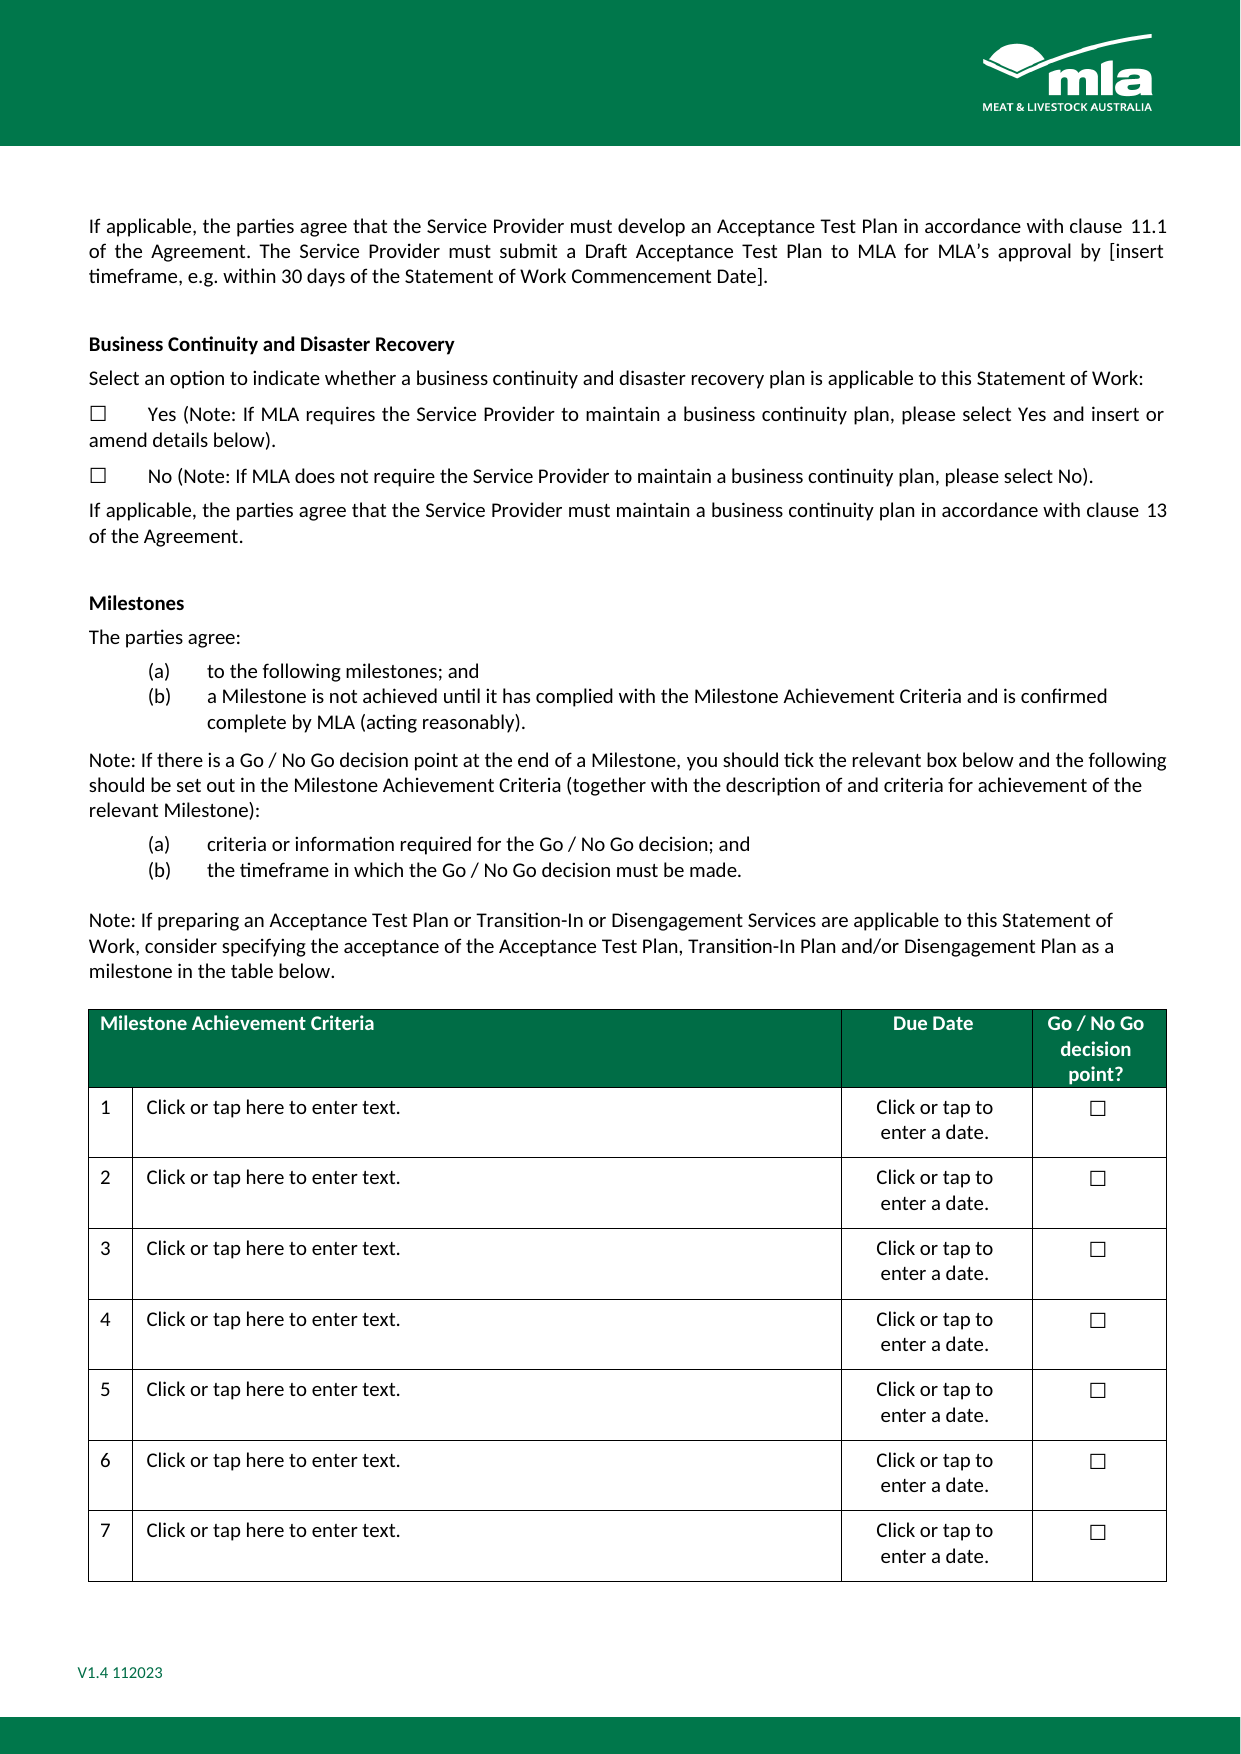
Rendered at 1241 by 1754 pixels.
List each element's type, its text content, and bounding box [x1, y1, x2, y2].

text If applicable, the parties agree that the Service Provider must maintain a business continuity plan in accordance with clause 13 of the Agreement. [89, 498, 1167, 548]
table_cell ☐ [1033, 1158, 1166, 1228]
text (a) criteria or information required for the Go / No Go decision; and [148, 831, 1167, 857]
table_cell Click or tap here to enter text. [133, 1229, 841, 1298]
table_cell Click or tap here to enter text. [133, 1370, 841, 1440]
text ☐ No (Note: If MLA does not require the Service Provider to maintain a business continuity plan, please select No). [89, 461, 1167, 489]
table_cell ☐ [1033, 1229, 1166, 1298]
table_cell [89, 1300, 132, 1369]
table_header Go / No Go decision point? [1033, 1010, 1166, 1087]
table_cell Click or tap here to enter text. [133, 1158, 841, 1228]
picture [0, 1716, 1241, 1754]
table_header Milestone Achievement Criteria [89, 1010, 841, 1087]
table_header Due Date [842, 1010, 1032, 1087]
text (b) a Milestone is not achieved until it has complied with the Milestone Achievement Criteria and is confirmed complete by MLA (acting reasonably). [148, 683, 1167, 734]
table_cell Click or tap to enter a date. [842, 1511, 1032, 1581]
text (a) to the following milestones; and [148, 658, 1167, 683]
text Note: If preparing an Acceptance Test Plan or Transition-In or Disengagement Services are applicable to this Statement of Work, consider specifying the acceptance of the Acceptance Test Plan, Transition-In Plan and/or Disengagement Plan as a milestone in the table below. [89, 908, 1166, 984]
table_cell Click or tap here to enter text. [133, 1511, 841, 1581]
table_cell Click or tap to enter a date. [842, 1158, 1032, 1228]
table_cell Click or tap to enter a date. [842, 1300, 1032, 1369]
table_cell [89, 1158, 132, 1228]
text (b) the timeframe in which the Go / No Go decision must be made. [148, 857, 1167, 882]
table_cell [89, 1370, 132, 1440]
text ☐ Yes (Note: If MLA requires the Service Provider to maintain a business continuity plan, please select Yes and insert or amend details below). [89, 399, 1167, 452]
table_cell [89, 1229, 132, 1298]
text The parties agree: [89, 624, 1167, 650]
table_cell ☐ [1033, 1511, 1166, 1581]
table_cell Click or tap to enter a date. [842, 1229, 1032, 1298]
picture [0, 0, 1241, 146]
text Business Continuity and Disaster Recovery [89, 331, 1167, 357]
table_cell Click or tap here to enter text. [133, 1441, 841, 1510]
table_cell ☐ [1033, 1088, 1166, 1157]
text If applicable, the parties agree that the Service Provider must develop an Acceptance Test Plan in accordance with clause 11.1 of the Agreement. The Service Provider must submit a Draft Acceptance Test Plan to MLA for MLA’s approval by [insert timeframe, e.g. within 30 days of the Statement of Work Commencement Date]. [89, 213, 1167, 289]
table_cell [89, 1441, 132, 1510]
table_cell Click or tap to enter a date. [842, 1370, 1032, 1440]
table_cell ☐ [1033, 1441, 1166, 1510]
table_cell Click or tap to enter a date. [842, 1088, 1032, 1157]
text Select an option to indicate whether a business continuity and disaster recovery plan is applicable to this Statement of Work: [89, 365, 1167, 390]
text Note: If there is a Go / No Go decision point at the end of a Milestone, you should tick the relevant box below and the following should be set out in the Milestone Achievement Criteria (together with the description of and criteria for achievement of the relevant Milestone): [89, 747, 1167, 823]
table_cell [89, 1511, 132, 1581]
table_cell ☐ [1033, 1300, 1166, 1369]
table_cell [89, 1088, 132, 1157]
table_cell Click or tap to enter a date. [842, 1441, 1032, 1510]
text Milestones [89, 591, 1167, 616]
table_cell Click or tap here to enter text. [133, 1088, 841, 1157]
table_cell Click or tap here to enter text. [133, 1300, 841, 1369]
table_cell ☐ [1033, 1370, 1166, 1440]
